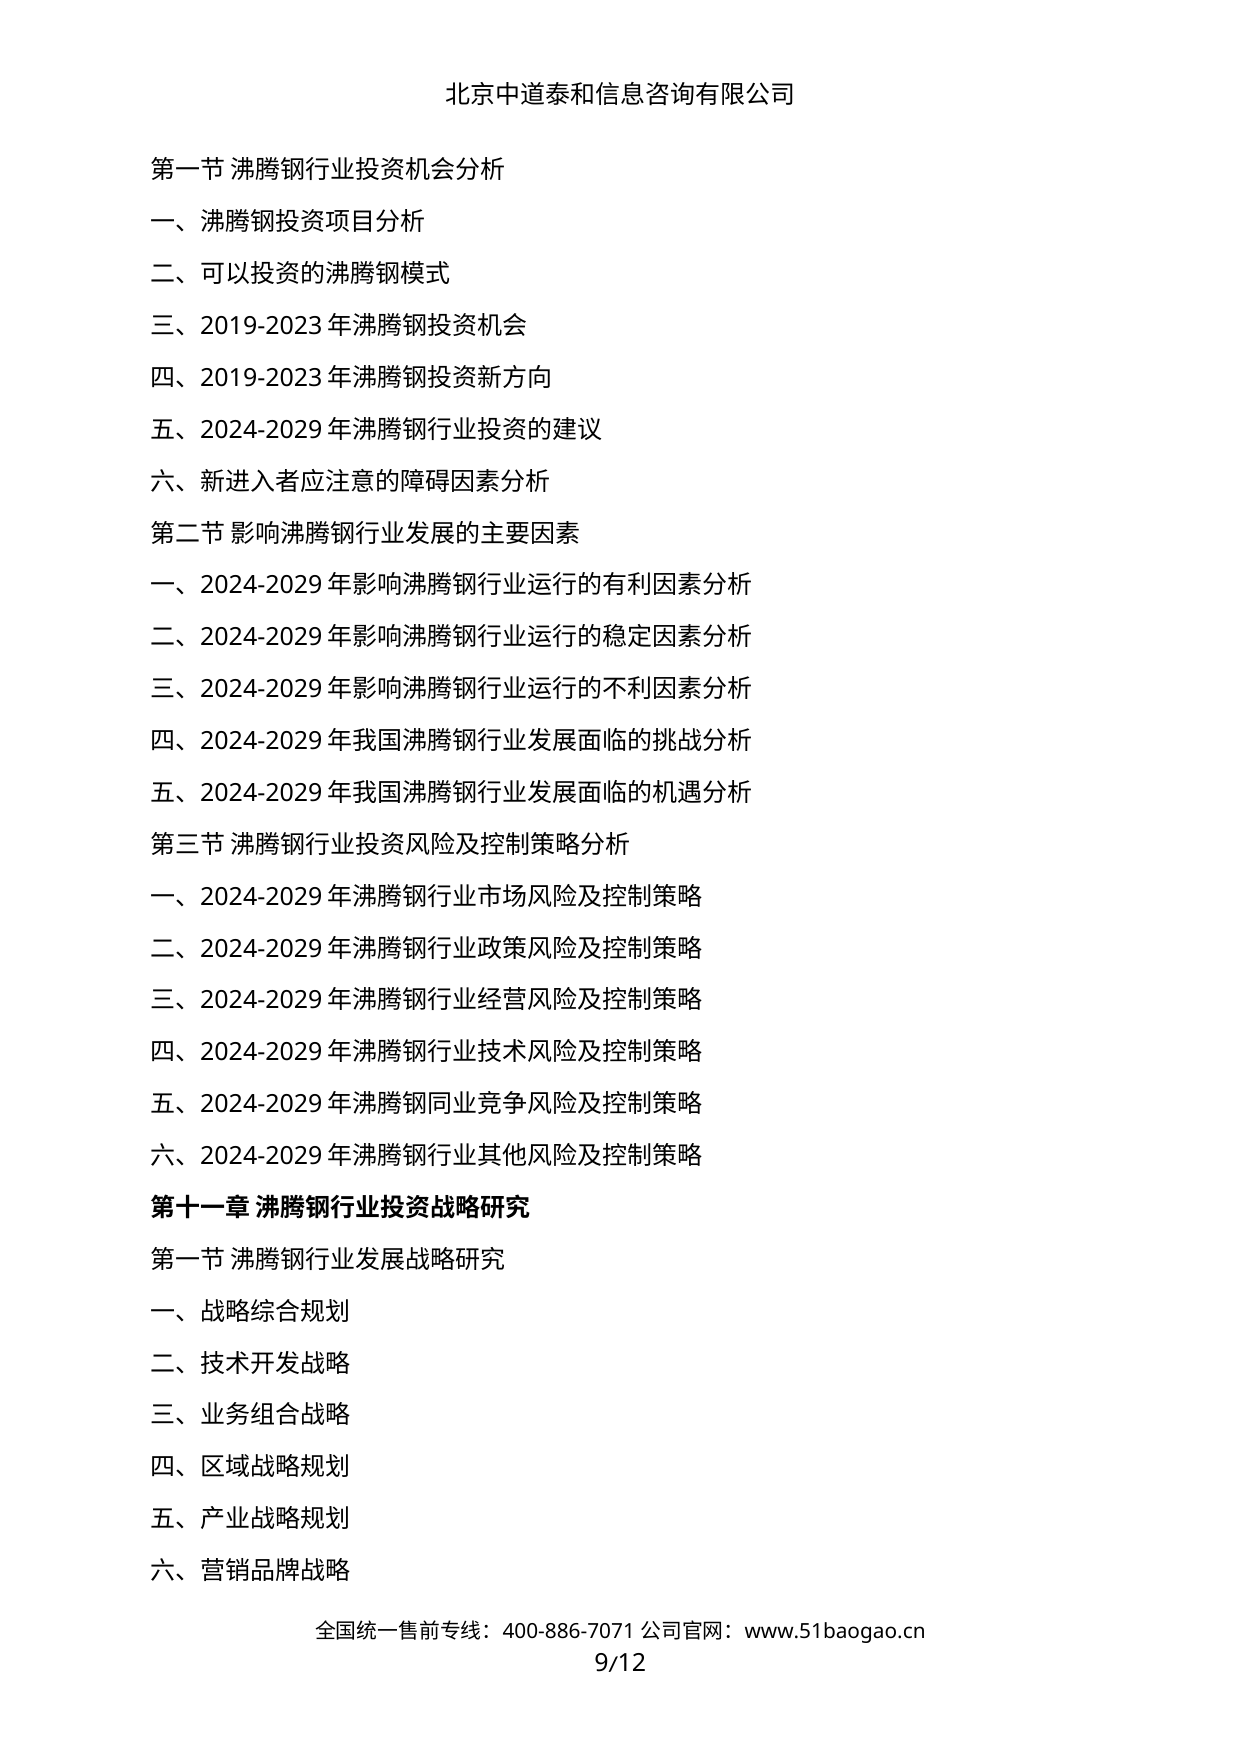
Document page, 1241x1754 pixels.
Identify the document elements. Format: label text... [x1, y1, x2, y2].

text 三、2019-2023年沸腾钢投资机会 [150, 306, 1090, 342]
text 三、业务组合战略 [150, 1395, 1090, 1431]
text 六、营销品牌战略 [150, 1551, 1090, 1587]
text 四、2024-2029年我国沸腾钢行业发展面临的挑战分析 [150, 721, 1090, 757]
text 第一节 沸腾钢行业发展战略研究 [150, 1239, 1090, 1276]
text 四、2024-2029年沸腾钢行业技术风险及控制策略 [150, 1032, 1090, 1068]
text 三、2024-2029年影响沸腾钢行业运行的不利因素分析 [150, 669, 1090, 705]
text 一、2024-2029年影响沸腾钢行业运行的有利因素分析 [150, 565, 1090, 601]
text 五、产业战略规划 [150, 1499, 1090, 1535]
text 二、技术开发战略 [150, 1343, 1090, 1379]
text 第三节 沸腾钢行业投资风险及控制策略分析 [150, 824, 1090, 861]
text 一、沸腾钢投资项目分析 [150, 202, 1090, 238]
text 第二节 影响沸腾钢行业发展的主要因素 [150, 513, 1090, 549]
text 第十一章 沸腾钢行业投资战略研究 [150, 1187, 1090, 1224]
text 五、2024-2029年沸腾钢行业投资的建议 [150, 409, 1090, 446]
text 三、2024-2029年沸腾钢行业经营风险及控制策略 [150, 980, 1090, 1016]
text 五、2024-2029年我国沸腾钢行业发展面临的机遇分析 [150, 772, 1090, 809]
text 一、2024-2029年沸腾钢行业市场风险及控制策略 [150, 876, 1090, 912]
text 二、2024-2029年沸腾钢行业政策风险及控制策略 [150, 928, 1090, 964]
text 六、2024-2029年沸腾钢行业其他风险及控制策略 [150, 1136, 1090, 1172]
text 二、可以投资的沸腾钢模式 [150, 254, 1090, 290]
text 四、区域战略规划 [150, 1447, 1090, 1483]
text 五、2024-2029年沸腾钢同业竞争风险及控制策略 [150, 1084, 1090, 1120]
text 二、2024-2029年影响沸腾钢行业运行的稳定因素分析 [150, 617, 1090, 653]
text 一、战略综合规划 [150, 1291, 1090, 1327]
text 六、新进入者应注意的障碍因素分析 [150, 461, 1090, 497]
text 四、2019-2023年沸腾钢投资新方向 [150, 357, 1090, 394]
text 第一节 沸腾钢行业投资机会分析 [150, 150, 1090, 186]
